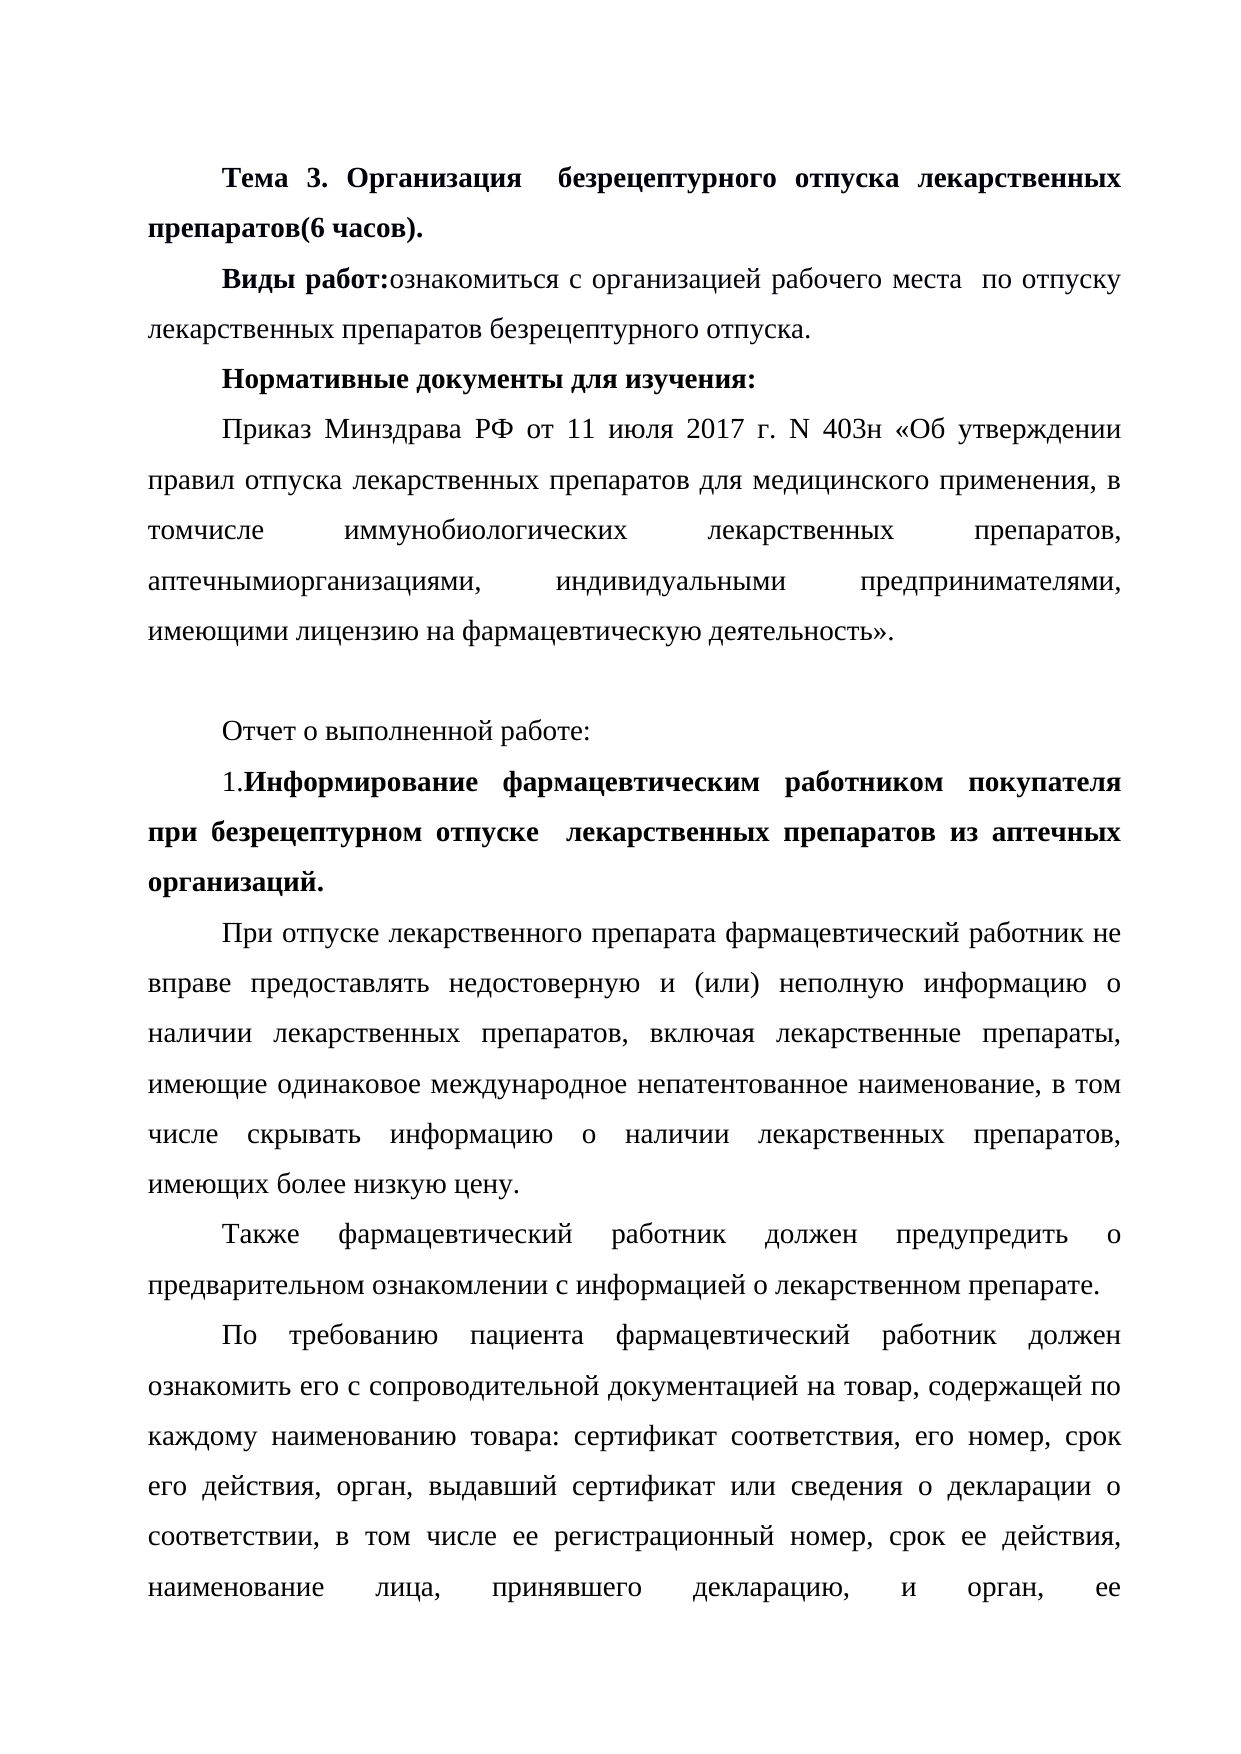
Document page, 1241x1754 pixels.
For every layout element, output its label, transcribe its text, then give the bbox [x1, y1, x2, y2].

text 1.Информирование фармацевтическим работником покупателя при безрецептурном отпуске лекарственных препаратов из аптечных организаций. [148, 764, 1122, 898]
text Виды работ:ознакомиться с организацией рабочего места по отпуску лекарственных препаратов безрецептурного отпуска. [148, 261, 1122, 344]
text Тема 3. Организация безрецептурного отпуска лекарственных препаратов(6 часов). [148, 160, 1122, 244]
title Нормативные документы для изучения: [148, 361, 1122, 395]
title Приказ Минздрава РФ от 11 июля 2017 г. N 403н «Об утверждении правил отпуска лекарственных препаратов для медицинского применения, в томчисле иммунобиологических лекарственных препаратов, аптечнымиорганизациями, индивидуальными предпринимателями, имеющими лицензию на фармацевтическую деятельность». [148, 412, 1122, 646]
text При отпуске лекарственного препарата фармацевтический работник не вправе предоставлять недостоверную и (или) неполную информацию о наличии лекарственных препаратов, включая лекарственные препараты, имеющие одинаковое международное непатентованное наименование, в том числе скрывать информацию о наличии лекарственных препаратов, имеющих более низкую цену. [148, 915, 1122, 1200]
text Отчет о выполненной работе: [148, 713, 1122, 747]
text Также фармацевтический работник должен предупредить о предварительном ознакомлении с информацией о лекарственном препарате. [148, 1217, 1122, 1301]
